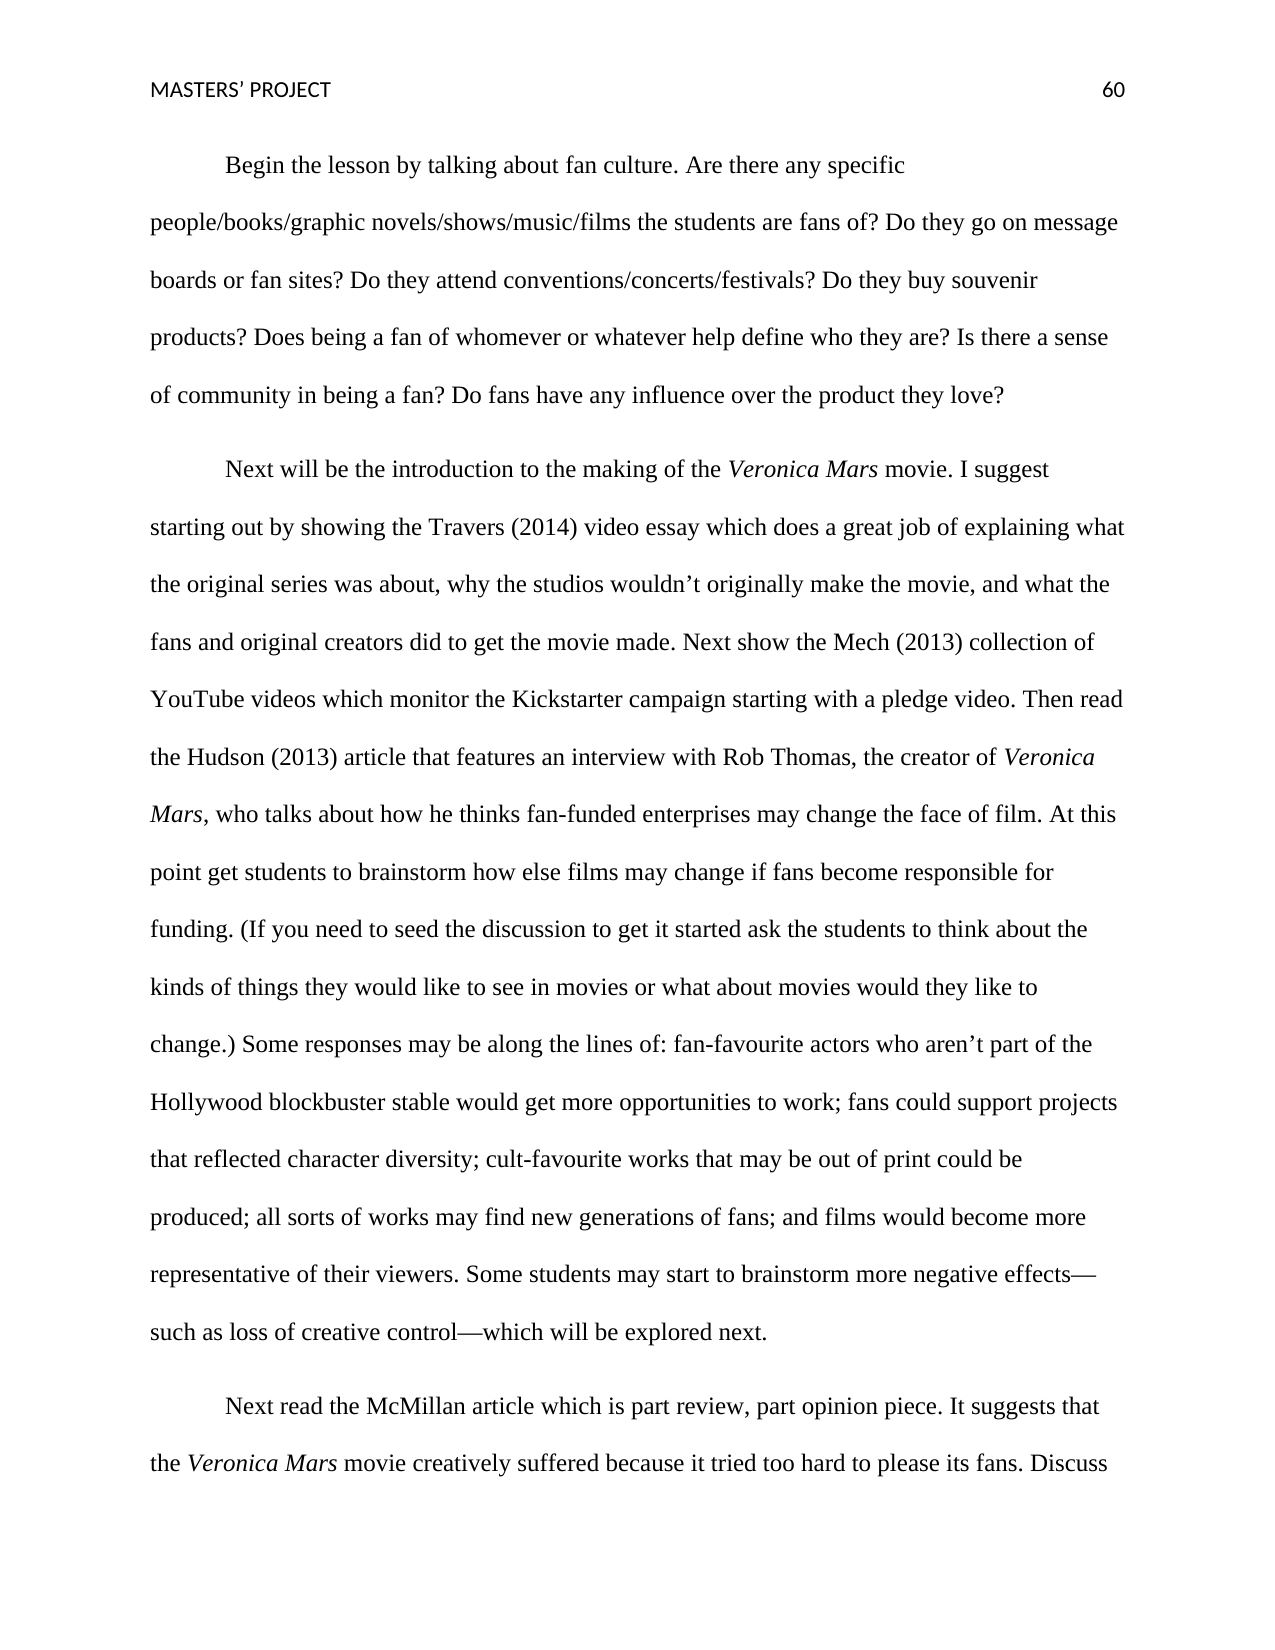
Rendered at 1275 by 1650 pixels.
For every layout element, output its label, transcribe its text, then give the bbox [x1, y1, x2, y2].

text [150, 1391, 1125, 1477]
text Next will be the introduction to the making of the Veronica Mars movie. I suggest starting out by showing the Travers (2014) video essay which does a great job of explaining what the original series was about, why the studios wouldn’t originally make the movie, and what the fans and original creators did to get the movie made. Next show the Mech (2013) collection of YouTube videos which monitor the Kickstarter campaign starting with a pledge video. Then read the Hudson (2013) article that features an interview with Rob Thomas, the creator of Veronica Mars, who talks about how he thinks fan-funded enterprises may change the face of film. At this point get students to brainstorm how else films may change if fans become responsible for funding. (If you need to seed the discussion to get it started ask the students to think about the kinds of things they would like to see in movies or what about movies would they like to change.) Some responses may be along the lines of: fan-favourite actors who aren’t part of the Hollywood blockbuster stable would get more opportunities to work; fans could support projects that reflected character diversity; cult-favourite works that may be out of print could be produced; all sorts of works may find new generations of fans; and films would become more representative of their viewers. Some students may start to brainstorm more negative effects—such as loss of creative control—which will be explored next. [150, 454, 1125, 1345]
text Begin the lesson by talking about fan culture. Are there any specific people/books/graphic novels/shows/music/films the students are fans of? Do they go on message boards or fan sites? Do they attend conventions/concerts/festivals? Do they buy souvenir products? Does being a fan of whomever or whatever help define who they are? Is there a sense of community in being a fan? Do fans have any influence over the product they love? [150, 150, 1125, 409]
